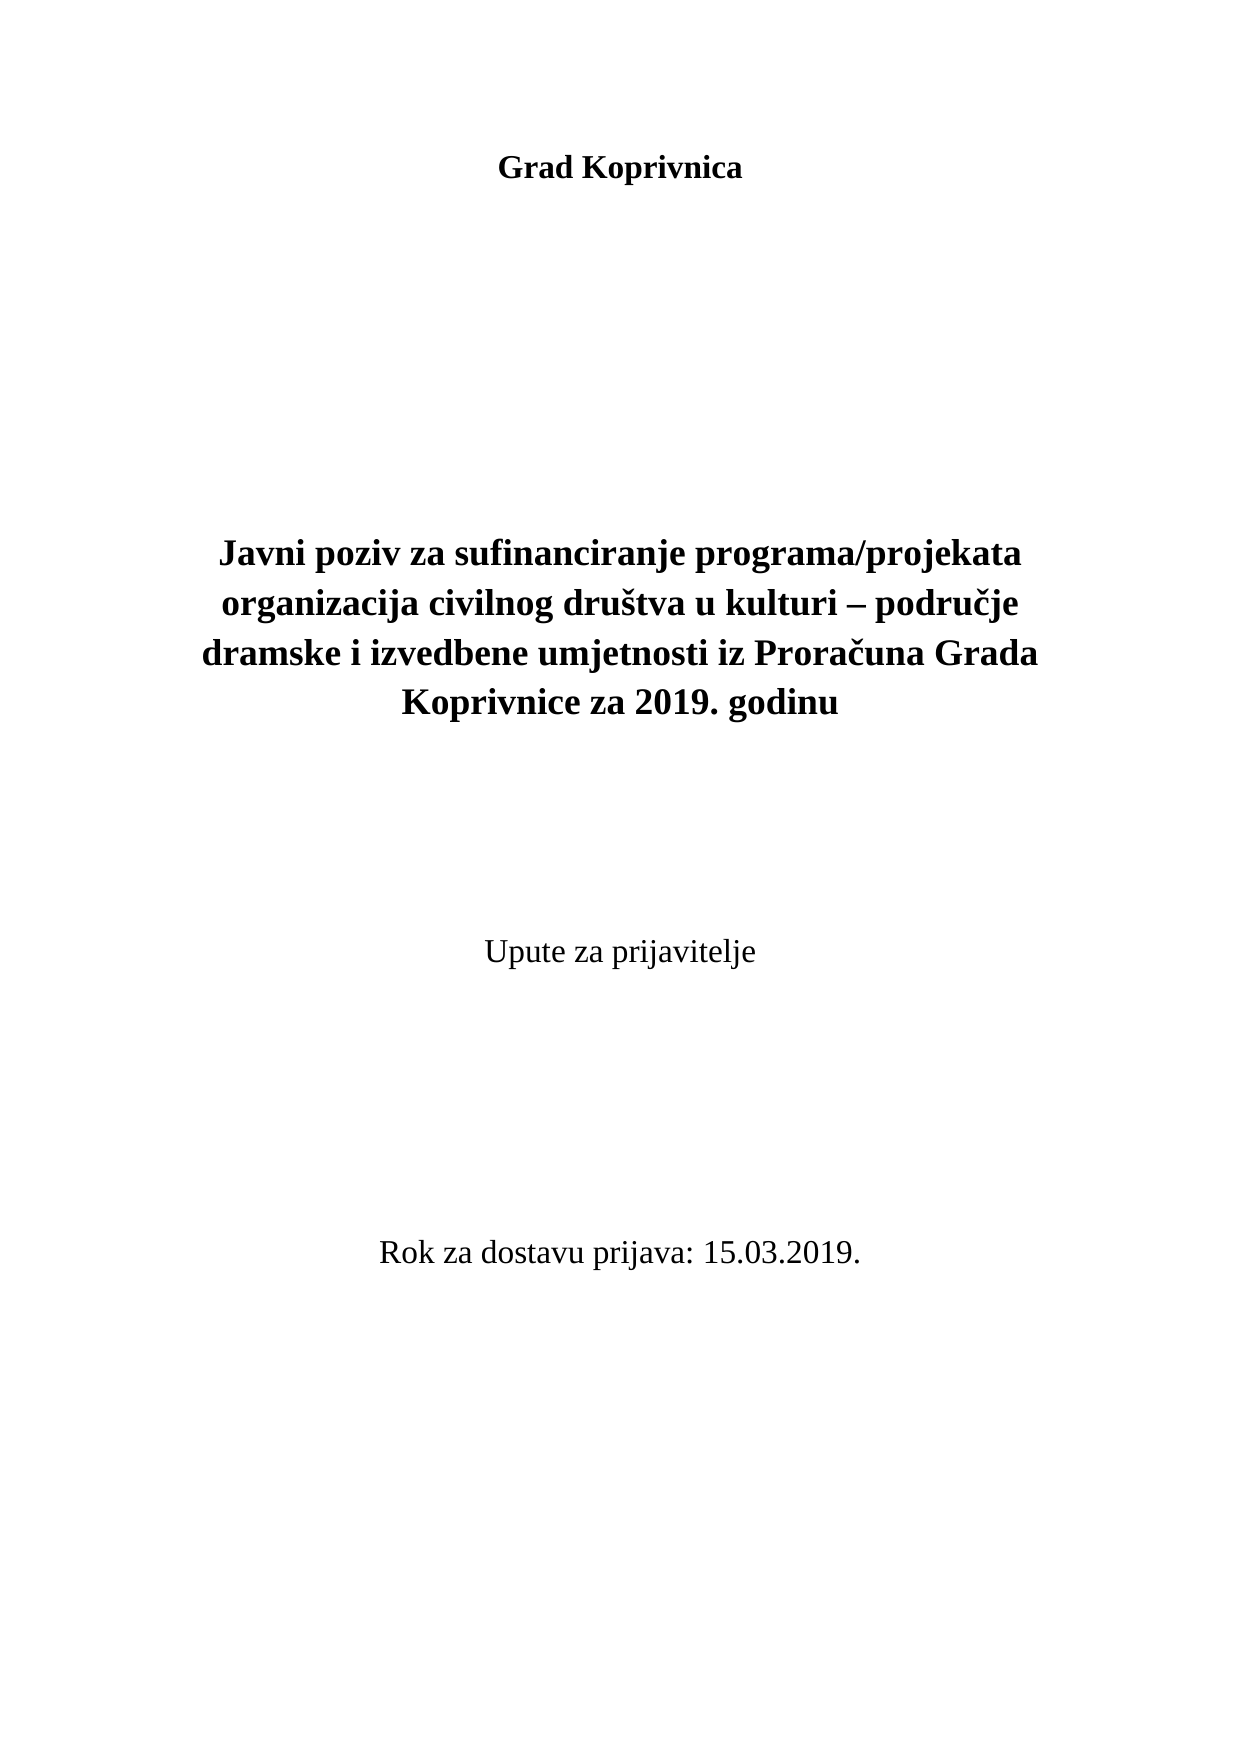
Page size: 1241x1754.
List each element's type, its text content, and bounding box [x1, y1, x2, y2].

text Javni poziv za sufinanciranje programa/projekata organizacija civilnog društva u kulturi – područje dramske i izvedbene umjetnosti iz Proračuna Grada Koprivnice za 2019. godinu [148, 531, 1093, 723]
subtitle Upute za prijavitelje [148, 932, 1093, 1018]
subtitle Rok za dostavu prijava: 15.03.2019. [148, 1233, 1093, 1271]
text Grad Koprivnica [148, 148, 1093, 186]
